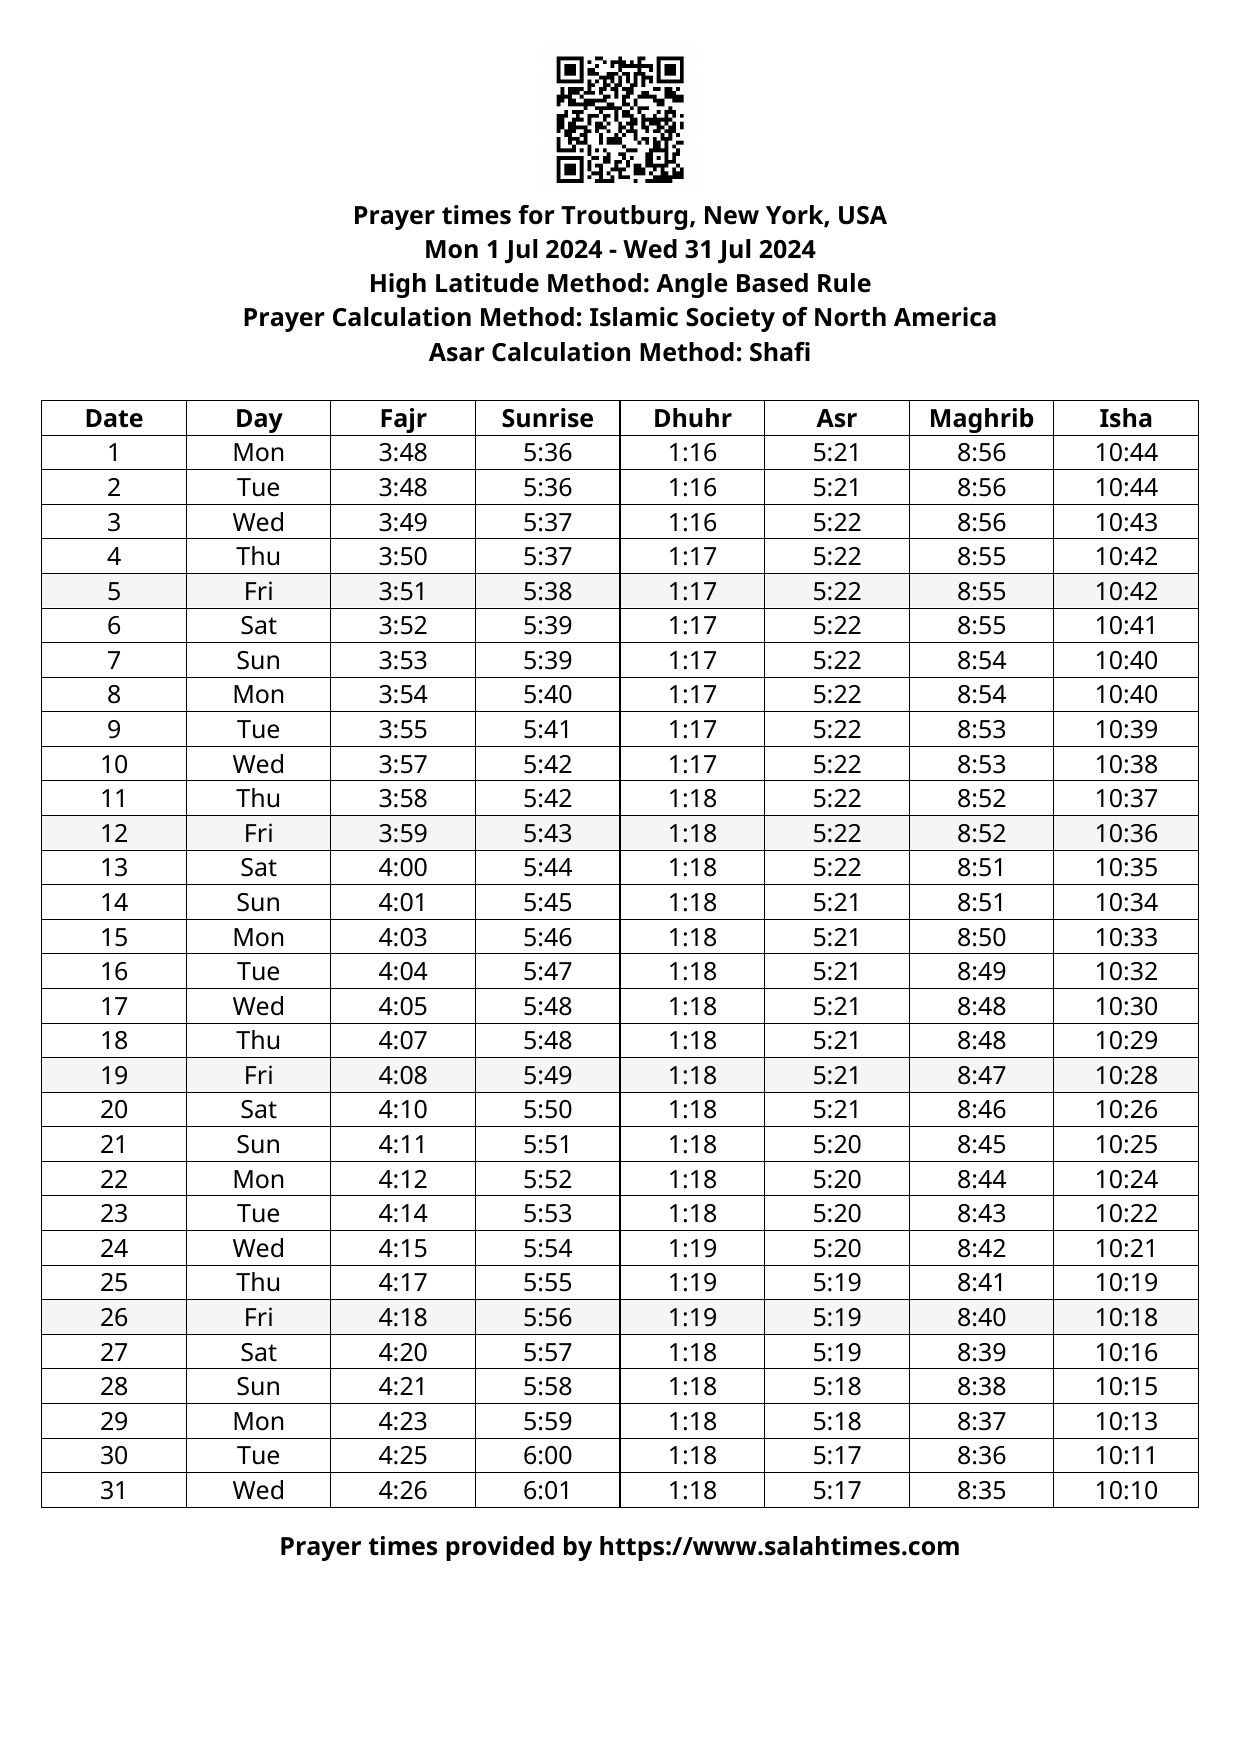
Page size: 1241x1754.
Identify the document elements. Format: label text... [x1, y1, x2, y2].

table_cell 8:45 [910, 1127, 1053, 1161]
table_cell 1:18 [621, 1369, 764, 1403]
table_cell 5:42 [476, 781, 619, 815]
table_cell 3:53 [331, 643, 475, 677]
table_cell 1:18 [621, 1196, 764, 1230]
table_cell 8:38 [910, 1369, 1053, 1403]
table_cell 11 [42, 781, 186, 815]
table_cell 5:49 [476, 1058, 619, 1092]
table_cell 5:59 [476, 1404, 619, 1437]
table_cell 1:17 [621, 712, 764, 746]
table_cell 5:36 [476, 470, 619, 504]
table_cell 5:42 [476, 747, 619, 780]
table_cell 1:18 [621, 1404, 764, 1437]
table_cell 8:51 [910, 885, 1053, 919]
table_cell 3:48 [331, 436, 475, 469]
table_cell 5:53 [476, 1196, 619, 1230]
table_cell 10:40 [1054, 678, 1198, 711]
table_cell 10:26 [1054, 1093, 1198, 1126]
table_cell 22 [42, 1162, 186, 1195]
table_cell 5:46 [476, 920, 619, 953]
table_header Isha [1054, 401, 1198, 434]
table_cell 5:22 [765, 505, 909, 538]
table_cell 10:38 [1054, 747, 1198, 780]
table_cell 1:16 [621, 505, 764, 538]
text Asar Calculation Method: Shafi [42, 334, 1198, 368]
table_cell 10:19 [1054, 1266, 1198, 1299]
table_header Fajr [331, 401, 475, 434]
table_cell 4:18 [331, 1300, 475, 1334]
table_cell 1:18 [621, 885, 764, 919]
table_cell 5:45 [476, 885, 619, 919]
table_cell 10:34 [1054, 885, 1198, 919]
table_cell 10:10 [1054, 1473, 1198, 1507]
table_cell 5:18 [765, 1404, 909, 1437]
table_cell 8:44 [910, 1162, 1053, 1195]
table_cell 4:11 [331, 1127, 475, 1161]
table_cell 8:36 [910, 1439, 1053, 1472]
table_cell 8:46 [910, 1093, 1053, 1126]
table_cell 4:14 [331, 1196, 475, 1230]
table_cell Wed [187, 1231, 330, 1264]
table_cell Sun [187, 1127, 330, 1161]
table_cell 3:52 [331, 609, 475, 642]
table_cell 1:19 [621, 1300, 764, 1334]
table_header Dhuhr [621, 401, 764, 434]
table_header Sunrise [476, 401, 619, 434]
table_cell 1 [42, 436, 186, 469]
table_cell Fri [187, 574, 330, 607]
table_cell 1:19 [621, 1231, 764, 1264]
table_cell 3 [42, 505, 186, 538]
table_cell 25 [42, 1266, 186, 1299]
table_cell 5:37 [476, 539, 619, 573]
table_cell Sun [187, 1369, 330, 1403]
table_cell 1:19 [621, 1266, 764, 1299]
table_cell 8:55 [910, 609, 1053, 642]
table_cell 10:18 [1054, 1300, 1198, 1334]
table_header Maghrib [910, 401, 1053, 434]
table_cell 1:18 [621, 1024, 764, 1057]
table_cell 8:47 [910, 1058, 1053, 1092]
table_cell 8:53 [910, 747, 1053, 780]
table_cell 5:22 [765, 609, 909, 642]
table_cell 5:18 [765, 1369, 909, 1403]
table_cell 10:28 [1054, 1058, 1198, 1092]
table_cell 29 [42, 1404, 186, 1437]
table_cell 1:18 [621, 1335, 764, 1368]
table_cell Tue [187, 1439, 330, 1472]
table_cell 8:41 [910, 1266, 1053, 1299]
table_cell 5:48 [476, 1024, 619, 1057]
table_cell 1:17 [621, 643, 764, 677]
table_cell Sun [187, 643, 330, 677]
table_cell 5:52 [476, 1162, 619, 1195]
table_cell 5:47 [476, 954, 619, 988]
table_cell 4:17 [331, 1266, 475, 1299]
table_cell 5:22 [765, 747, 909, 780]
table_cell 10:44 [1054, 436, 1198, 469]
table_cell 5:21 [765, 436, 909, 469]
table_cell 5 [42, 574, 186, 607]
table_cell 8:42 [910, 1231, 1053, 1264]
table_cell 4:20 [331, 1335, 475, 1368]
table_cell Tue [187, 954, 330, 988]
table_cell 5:22 [765, 574, 909, 607]
table_cell 27 [42, 1335, 186, 1368]
table_cell 15 [42, 920, 186, 953]
table_cell Wed [187, 989, 330, 1022]
table_cell Tue [187, 470, 330, 504]
table_cell 3:59 [331, 816, 475, 849]
table_cell 8:55 [910, 574, 1053, 607]
table_cell 1:18 [621, 816, 764, 849]
table_cell 10:40 [1054, 643, 1198, 677]
table_cell 4:21 [331, 1369, 475, 1403]
table_cell 23 [42, 1196, 186, 1230]
table_cell 10:42 [1054, 539, 1198, 573]
table_header Day [187, 401, 330, 434]
table_cell Wed [187, 747, 330, 780]
table_cell 8:37 [910, 1404, 1053, 1437]
table_cell 5:55 [476, 1266, 619, 1299]
table_cell 16 [42, 954, 186, 988]
table_cell 5:21 [765, 1093, 909, 1126]
table_cell Mon [187, 920, 330, 953]
table_cell 10 [42, 747, 186, 780]
text Prayer times provided by https://www.salahtimes.com [42, 1528, 1198, 1563]
table_cell 10:32 [1054, 954, 1198, 988]
table_cell 3:50 [331, 539, 475, 573]
table_cell 5:19 [765, 1266, 909, 1299]
table_cell 4:00 [331, 851, 475, 884]
table_cell 8:51 [910, 851, 1053, 884]
table_cell 5:22 [765, 712, 909, 746]
table_cell 1:18 [621, 781, 764, 815]
table_cell 4 [42, 539, 186, 573]
table_cell 5:22 [765, 678, 909, 711]
table_cell Sun [187, 885, 330, 919]
table_cell 28 [42, 1369, 186, 1403]
table_cell 5:38 [476, 574, 619, 607]
table_cell 10:16 [1054, 1335, 1198, 1368]
table_cell Mon [187, 1162, 330, 1195]
table_cell 1:18 [621, 851, 764, 884]
table_cell Tue [187, 712, 330, 746]
table_cell 8:35 [910, 1473, 1053, 1507]
table_cell 5:19 [765, 1300, 909, 1334]
table_cell 8:52 [910, 816, 1053, 849]
table_cell 8:40 [910, 1300, 1053, 1334]
table_cell 3:51 [331, 574, 475, 607]
table_cell 1:17 [621, 609, 764, 642]
table_cell 5:54 [476, 1231, 619, 1264]
table_cell 4:26 [331, 1473, 475, 1507]
table_cell 10:25 [1054, 1127, 1198, 1161]
table_cell Sat [187, 1093, 330, 1126]
table_cell 3:49 [331, 505, 475, 538]
table_cell 3:48 [331, 470, 475, 504]
table_cell 1:18 [621, 954, 764, 988]
text Prayer Calculation Method: Islamic Society of North America [42, 300, 1198, 334]
table_cell 10:22 [1054, 1196, 1198, 1230]
table_cell 5:21 [765, 885, 909, 919]
table_cell 10:44 [1054, 470, 1198, 504]
table_cell Wed [187, 1473, 330, 1507]
table_cell 5:21 [765, 920, 909, 953]
table_cell 10:37 [1054, 781, 1198, 815]
table_cell Wed [187, 505, 330, 538]
table_cell 8:52 [910, 781, 1053, 815]
table_cell 4:07 [331, 1024, 475, 1057]
table_cell 3:58 [331, 781, 475, 815]
table_cell 8:43 [910, 1196, 1053, 1230]
table_cell 10:35 [1054, 851, 1198, 884]
table_cell 5:17 [765, 1473, 909, 1507]
table_cell 8:50 [910, 920, 1053, 953]
table_cell 7 [42, 643, 186, 677]
table_cell 5:40 [476, 678, 619, 711]
table_cell 5:22 [765, 816, 909, 849]
table_cell Thu [187, 1266, 330, 1299]
table_cell 5:41 [476, 712, 619, 746]
table_cell 9 [42, 712, 186, 746]
table_cell 5:56 [476, 1300, 619, 1334]
table_cell Fri [187, 816, 330, 849]
table_cell 1:16 [621, 436, 764, 469]
text Prayer times for Troutburg, New York, USA [42, 198, 1198, 232]
table_cell 4:04 [331, 954, 475, 988]
table_cell 5:22 [765, 539, 909, 573]
table_cell 24 [42, 1231, 186, 1264]
table_cell 4:08 [331, 1058, 475, 1092]
table_cell 1:18 [621, 989, 764, 1022]
table_cell 5:19 [765, 1335, 909, 1368]
table_cell 10:30 [1054, 989, 1198, 1022]
table_cell 8:49 [910, 954, 1053, 988]
table_cell Mon [187, 436, 330, 469]
table_cell 1:17 [621, 539, 764, 573]
table_cell 30 [42, 1439, 186, 1472]
table_cell 10:33 [1054, 920, 1198, 953]
table_cell 3:54 [331, 678, 475, 711]
table_header Asr [765, 401, 909, 434]
table_header Date [42, 401, 186, 434]
table_cell 19 [42, 1058, 186, 1092]
table_cell Sat [187, 1335, 330, 1368]
table_cell 8:39 [910, 1335, 1053, 1368]
table_cell 5:21 [765, 470, 909, 504]
text High Latitude Method: Angle Based Rule [42, 266, 1198, 300]
table_cell Thu [187, 539, 330, 573]
table_cell 4:03 [331, 920, 475, 953]
table_cell 4:15 [331, 1231, 475, 1264]
table_cell 18 [42, 1024, 186, 1057]
table_cell 4:12 [331, 1162, 475, 1195]
table_cell 5:44 [476, 851, 619, 884]
table_cell Tue [187, 1196, 330, 1230]
table_cell Thu [187, 1024, 330, 1057]
table_cell 10:36 [1054, 816, 1198, 849]
table_cell 5:58 [476, 1369, 619, 1403]
table_cell 4:23 [331, 1404, 475, 1437]
table_cell 8:54 [910, 678, 1053, 711]
table_cell 10:41 [1054, 609, 1198, 642]
table_cell 5:50 [476, 1093, 619, 1126]
table_cell 12 [42, 816, 186, 849]
table_cell 1:18 [621, 1058, 764, 1092]
table_cell 8:54 [910, 643, 1053, 677]
table_cell 1:18 [621, 920, 764, 953]
table_cell 5:21 [765, 1024, 909, 1057]
table_cell 4:10 [331, 1093, 475, 1126]
table_cell 5:57 [476, 1335, 619, 1368]
table_cell 5:37 [476, 505, 619, 538]
table_cell 31 [42, 1473, 186, 1507]
table_cell Fri [187, 1300, 330, 1334]
table_cell 1:16 [621, 470, 764, 504]
table_cell Mon [187, 1404, 330, 1437]
table_cell 5:17 [765, 1439, 909, 1472]
table_cell 4:05 [331, 989, 475, 1022]
table_cell 2 [42, 470, 186, 504]
table_cell 5:48 [476, 989, 619, 1022]
picture [542, 41, 699, 198]
table_cell 14 [42, 885, 186, 919]
table_cell 10:43 [1054, 505, 1198, 538]
table_cell 10:21 [1054, 1231, 1198, 1264]
table_cell 5:22 [765, 781, 909, 815]
table_cell 1:18 [621, 1127, 764, 1161]
table_cell 6:00 [476, 1439, 619, 1472]
table_cell 5:20 [765, 1231, 909, 1264]
table_cell 10:39 [1054, 712, 1198, 746]
table_cell 5:43 [476, 816, 619, 849]
table_cell 13 [42, 851, 186, 884]
table_cell 1:17 [621, 747, 764, 780]
table_cell 1:18 [621, 1473, 764, 1507]
table_cell 3:55 [331, 712, 475, 746]
table_cell Mon [187, 678, 330, 711]
table_cell 6:01 [476, 1473, 619, 1507]
table_cell 5:36 [476, 436, 619, 469]
table_cell 10:13 [1054, 1404, 1198, 1437]
table_cell 3:57 [331, 747, 475, 780]
table_cell 17 [42, 989, 186, 1022]
table_cell 10:15 [1054, 1369, 1198, 1403]
table_cell 6 [42, 609, 186, 642]
table_cell 5:20 [765, 1127, 909, 1161]
table_cell 8:56 [910, 470, 1053, 504]
table_cell 5:20 [765, 1196, 909, 1230]
table_cell 1:18 [621, 1439, 764, 1472]
table_cell 21 [42, 1127, 186, 1161]
table_cell 4:25 [331, 1439, 475, 1472]
table_cell Sat [187, 851, 330, 884]
table_cell 5:22 [765, 851, 909, 884]
table_cell 5:51 [476, 1127, 619, 1161]
table_cell Fri [187, 1058, 330, 1092]
table_cell 1:17 [621, 678, 764, 711]
text Mon 1 Jul 2024 - Wed 31 Jul 2024 [42, 232, 1198, 266]
table_cell 8:48 [910, 989, 1053, 1022]
table_cell 10:29 [1054, 1024, 1198, 1057]
table_cell 26 [42, 1300, 186, 1334]
table_cell 1:18 [621, 1162, 764, 1195]
table_cell 5:39 [476, 609, 619, 642]
table_cell 4:01 [331, 885, 475, 919]
table_cell 8:53 [910, 712, 1053, 746]
table_cell Thu [187, 781, 330, 815]
table_cell 5:21 [765, 954, 909, 988]
table_cell 10:42 [1054, 574, 1198, 607]
table_cell 5:22 [765, 643, 909, 677]
table_cell 1:18 [621, 1093, 764, 1126]
table_cell 20 [42, 1093, 186, 1126]
table_cell Sat [187, 609, 330, 642]
table_cell 8:55 [910, 539, 1053, 573]
table_cell 5:21 [765, 989, 909, 1022]
table_cell 8:56 [910, 436, 1053, 469]
table_cell 5:39 [476, 643, 619, 677]
table_cell 8:48 [910, 1024, 1053, 1057]
table_cell 10:11 [1054, 1439, 1198, 1472]
table_cell 5:21 [765, 1058, 909, 1092]
table_cell 10:24 [1054, 1162, 1198, 1195]
table_cell 1:17 [621, 574, 764, 607]
table_cell 8 [42, 678, 186, 711]
table_cell 5:20 [765, 1162, 909, 1195]
table_cell 8:56 [910, 505, 1053, 538]
